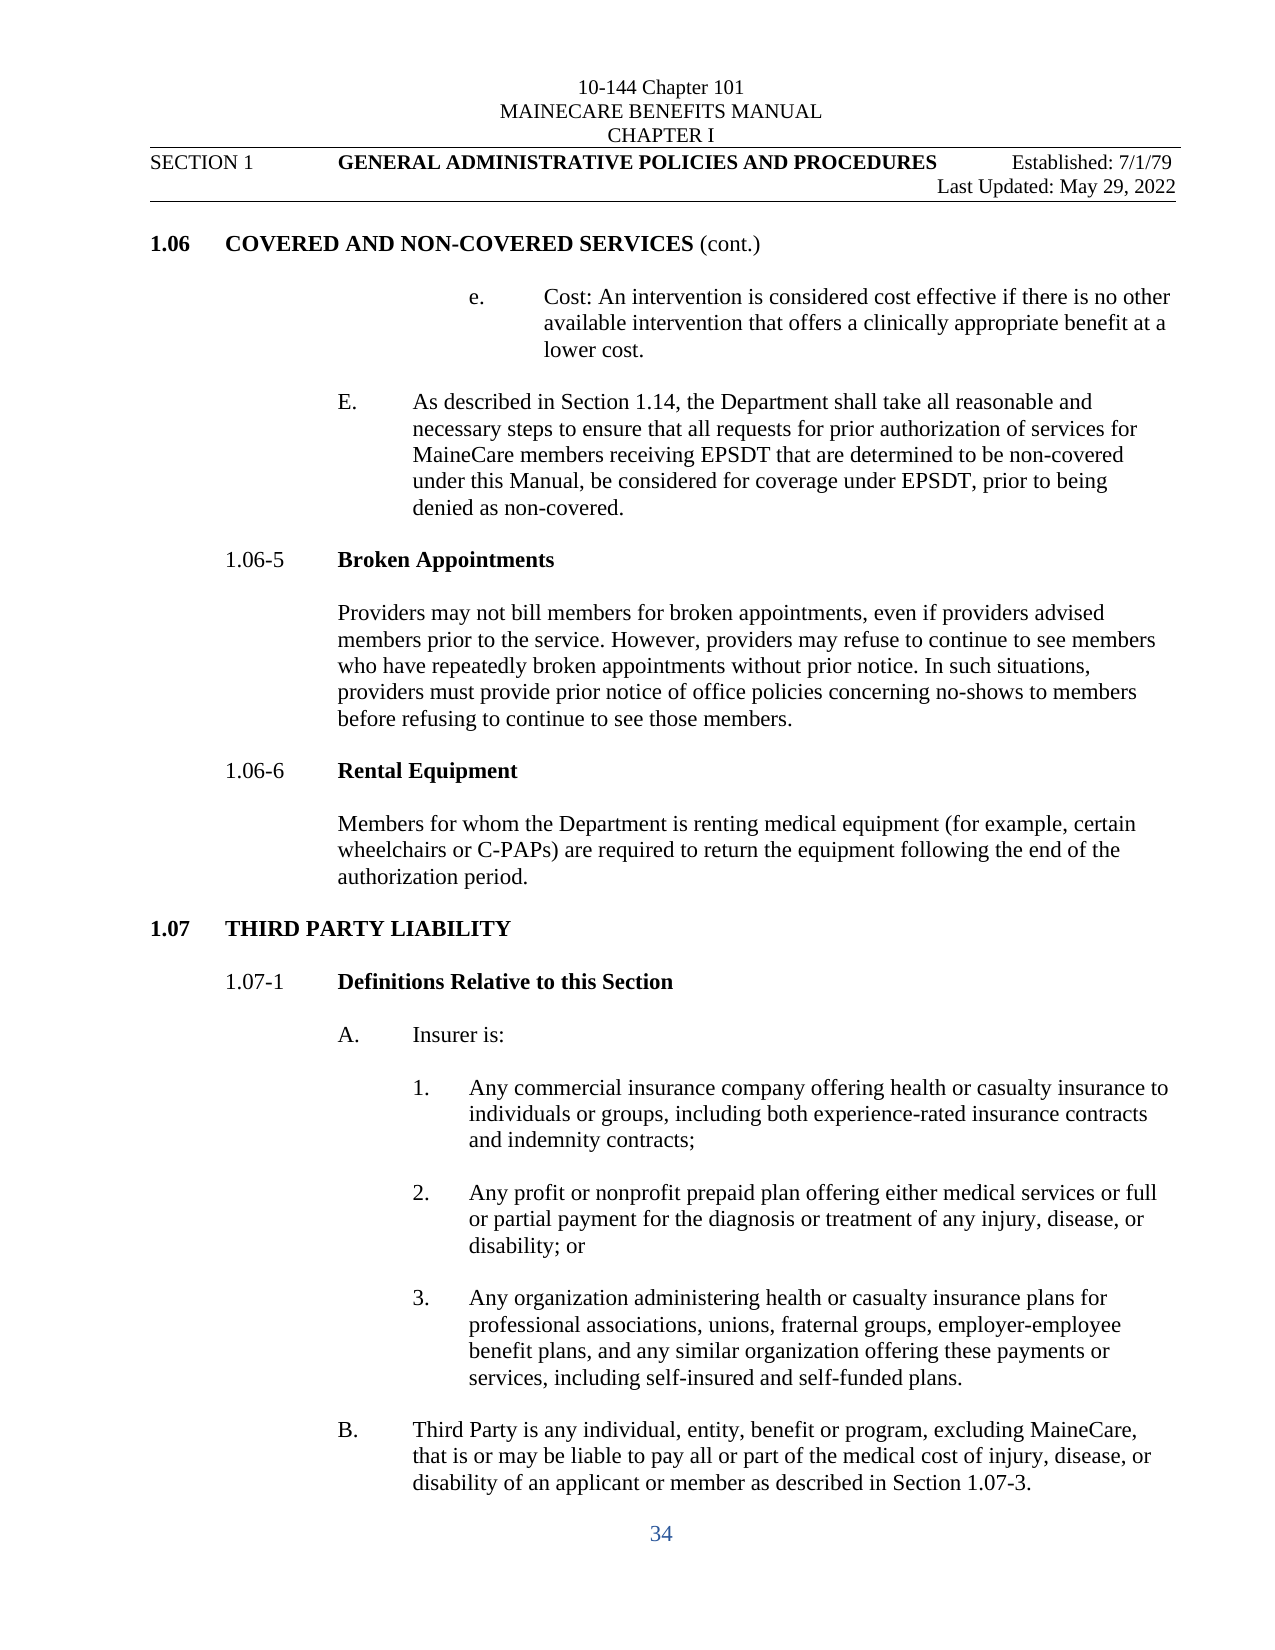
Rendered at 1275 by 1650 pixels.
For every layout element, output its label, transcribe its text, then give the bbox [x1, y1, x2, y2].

text Members for whom the Department is renting medical equipment (for example, certain wheelchairs or C-PAPs) are required to return the equipment following the end of the authorization period. [225, 810, 1172, 889]
text 1.07 THIRD PARTY LIABILITY [150, 916, 1172, 942]
text 1.07-1 Definitions Relative to this Section [225, 968, 1172, 994]
text 1.06-6 Rental Equipment [225, 757, 1172, 784]
text e. Cost: An intervention is considered cost effective if there is no other available intervention that offers a clinically appropriate benefit at a lower cost. [469, 283, 1172, 362]
text 1. Any commercial insurance company offering health or casualty insurance to individuals or groups, including both experience-rated insurance contracts and indemnity contracts; [412, 1074, 1172, 1153]
text A. Insurer is: [337, 1021, 1172, 1047]
text 2. Any profit or nonprofit prepaid plan offering either medical services or full or partial payment for the diagnosis or treatment of any injury, disease, or disability; or [412, 1179, 1172, 1258]
text 1.06-5 Broken Appointments [225, 547, 1172, 573]
text 1.06 COVERED AND NON-COVERED SERVICES (cont.) [150, 230, 1172, 257]
list Any organization administering health or casualty insurance plans for professional associations, unions, fraternal groups, employer-employee benefit plans, and any similar organization offering these payments or services, including self-insured and self-funded plans. [412, 1284, 1172, 1390]
text Providers may not bill members for broken appointments, even if providers advised members prior to the service. However, providers may refuse to continue to see members who have repeatedly broken appointments without prior notice. In such situations, providers must provide prior notice of office policies concerning no-shows to members before refusing to continue to see those members. [337, 599, 1172, 731]
text E. As described in Section 1.14, the Department shall take all reasonable and necessary steps to ensure that all requests for prior authorization of services for MaineCare members receiving EPSDT that are determined to be non-covered under this Manual, be considered for coverage under EPSDT, prior to being denied as non-covered. [337, 388, 1172, 520]
text B. Third Party is any individual, entity, benefit or program, excluding MaineCare, that is or may be liable to pay all or part of the medical cost of injury, disease, or disability of an applicant or member as described in Section 1.07-3. [337, 1416, 1172, 1495]
